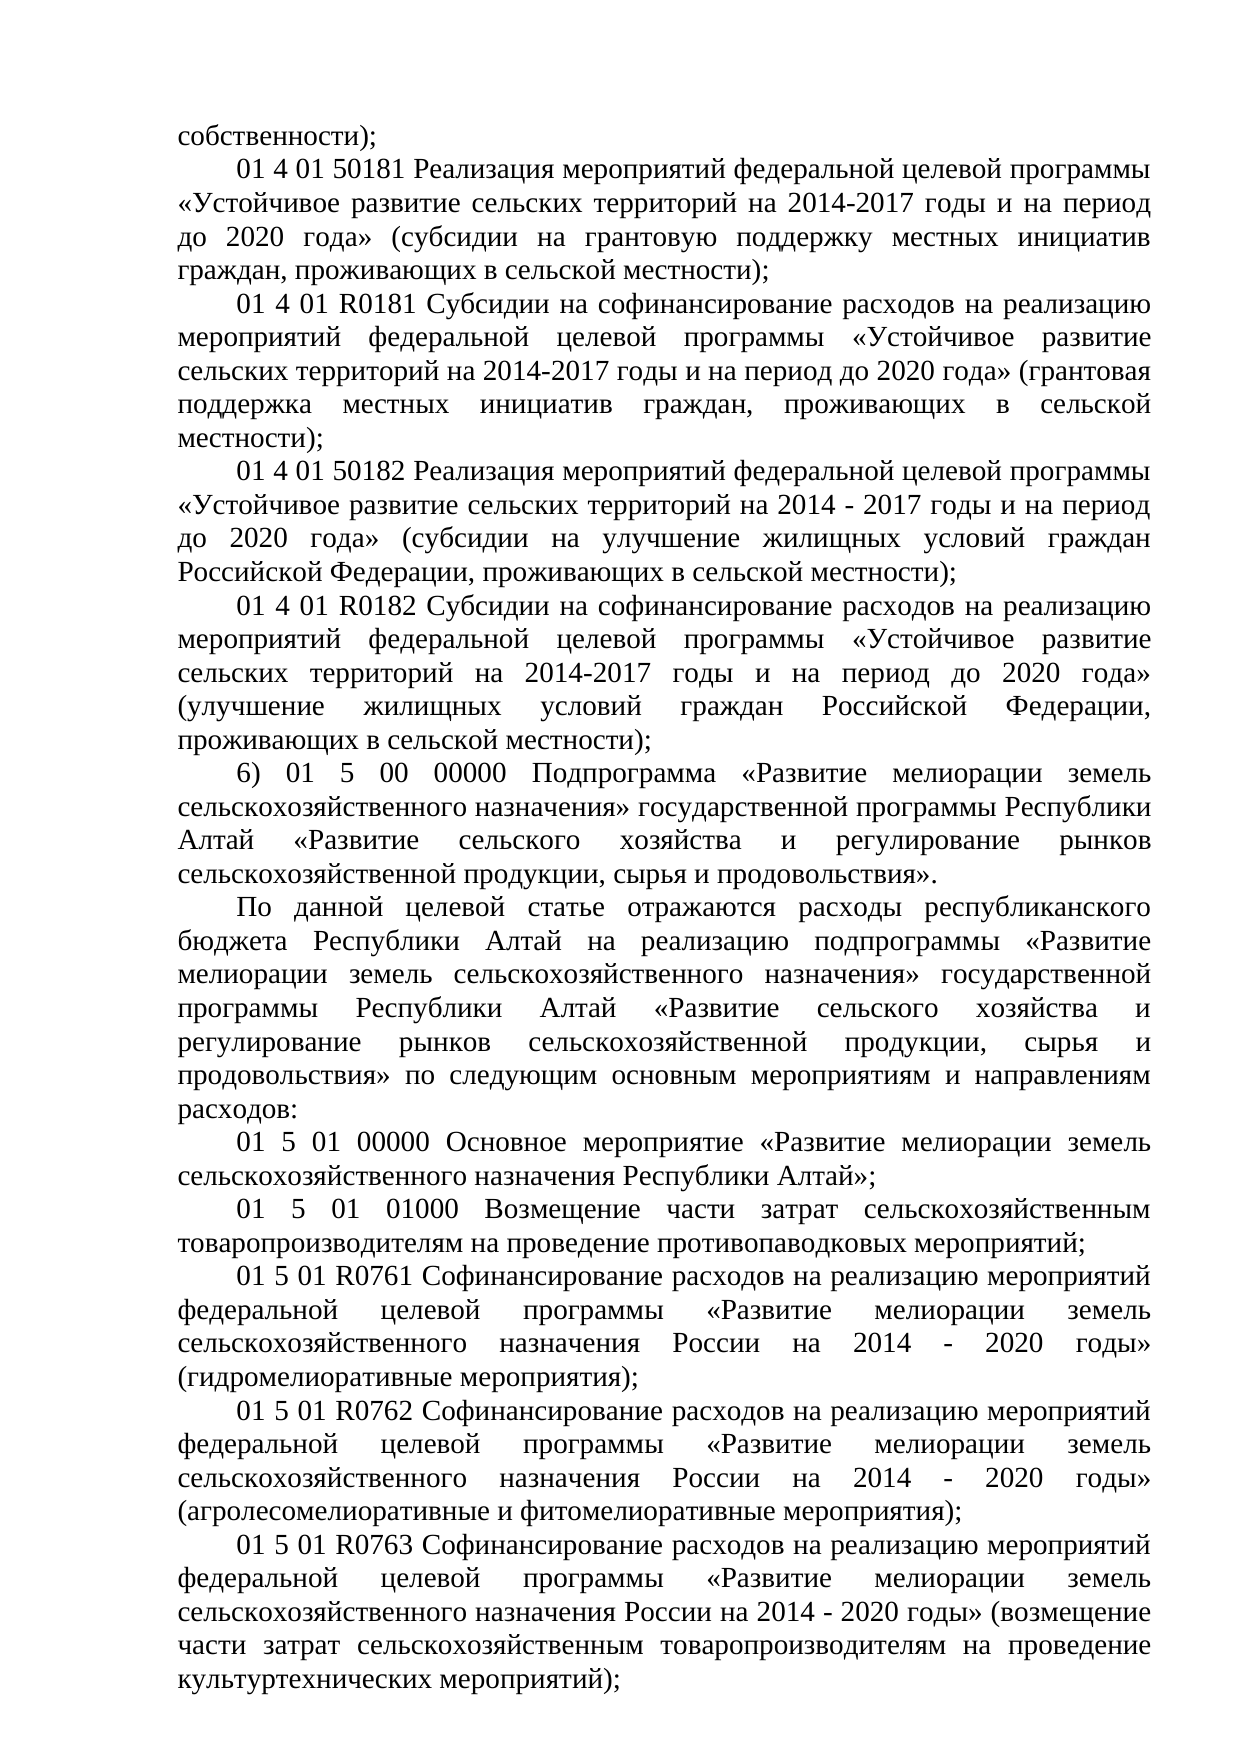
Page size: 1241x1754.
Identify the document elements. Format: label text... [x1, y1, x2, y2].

text 01 5 01 R0762 Софинансирование расходов на реализацию мероприятий федеральной целевой программы «Развитие мелиорации земель сельскохозяйственного назначения России на 2014 - 2020 годы» (агролесомелиоративные и фитомелиоративные мероприятия); [177, 1393, 1152, 1527]
text 01 4 01 50181 Реализация мероприятий федеральной целевой программы «Устойчивое развитие сельских территорий на 2014-2017 годы и на период до 2020 года» (субсидии на грантовую поддержку местных инициатив граждан, проживающих в сельской местности); [177, 152, 1152, 286]
text 01 5 01 R0761 Софинансирование расходов на реализацию мероприятий федеральной целевой программы «Развитие мелиорации земель сельскохозяйственного назначения России на 2014 - 2020 годы» (гидромелиоративные мероприятия); [177, 1258, 1152, 1393]
text 01 5 01 00000 Основное мероприятие «Развитие мелиорации земель сельскохозяйственного назначения Республики Алтай»; [177, 1124, 1152, 1191]
text По данной целевой статье отражаются расходы республиканского бюджета Республики Алтай на реализацию подпрограммы «Развитие мелиорации земель сельскохозяйственного назначения» государственной программы Республики Алтай «Развитие сельского хозяйства и регулирование рынков сельскохозяйственной продукции, сырья и продовольствия» по следующим основным мероприятиям и направлениям расходов: [177, 889, 1152, 1124]
text 01 4 01 R0182 Субсидии на софинансирование расходов на реализацию мероприятий федеральной целевой программы «Устойчивое развитие сельских территорий на 2014-2017 годы и на период до 2020 года» (улучшение жилищных условий граждан Российской Федерации, проживающих в сельской местности); [177, 588, 1152, 755]
text 01 4 01 R0181 Субсидии на софинансирование расходов на реализацию мероприятий федеральной целевой программы «Устойчивое развитие сельских территорий на 2014-2017 годы и на период до 2020 года» (грантовая поддержка местных инициатив граждан, проживающих в сельской местности); [177, 286, 1152, 453]
text 6) 01 5 00 00000 Подпрограмма «Развитие мелиорации земель сельскохозяйственного назначения» государственной программы Республики Алтай «Развитие сельского хозяйства и регулирование рынков сельскохозяйственной продукции, сырья и продовольствия». [177, 755, 1152, 889]
text 01 4 01 50182 Реализация мероприятий федеральной целевой программы «Устойчивое развитие сельских территорий на 2014 - 2017 годы и на период до 2020 года» (субсидии на улучшение жилищных условий граждан Российской Федерации, проживающих в сельской местности); [177, 453, 1152, 588]
text 01 5 01 R0763 Софинансирование расходов на реализацию мероприятий федеральной целевой программы «Развитие мелиорации земель сельскохозяйственного назначения России на 2014 - 2020 годы» (возмещение части затрат сельскохозяйственным товаропроизводителям на проведение культуртехнических мероприятий); [177, 1527, 1152, 1694]
text 01 5 01 01000 Возмещение части затрат сельскохозяйственным товаропроизводителям на проведение противопаводковых мероприятий; [177, 1191, 1152, 1258]
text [177, 118, 1152, 152]
